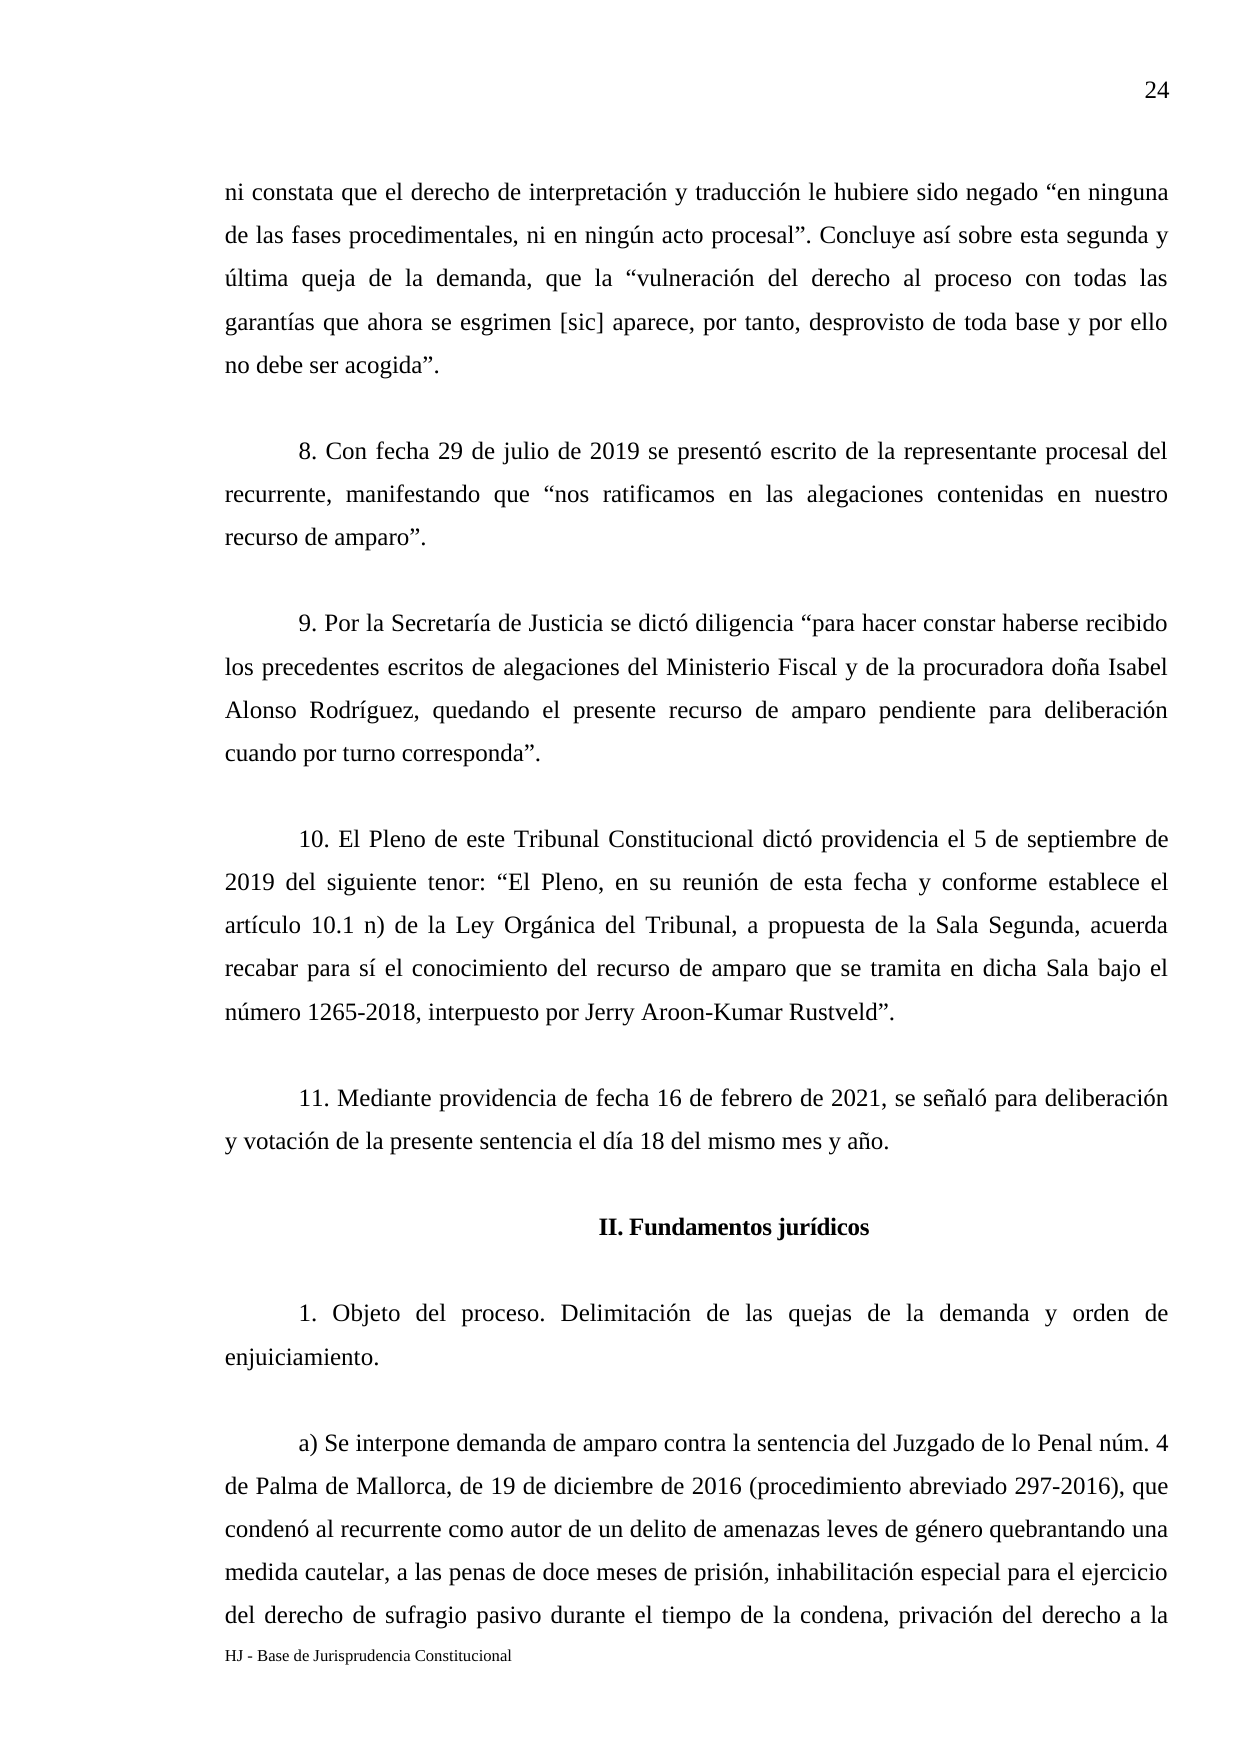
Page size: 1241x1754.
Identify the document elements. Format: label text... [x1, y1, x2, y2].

subtitle II. Fundamentos jurídicos [224, 1212, 1169, 1241]
text 1. Objeto del proceso. Delimitación de las quejas de la demanda y orden de enjuiciamiento. [224, 1298, 1169, 1370]
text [224, 1428, 1169, 1629]
text 9. Por la Secretaría de Justicia se dictó diligencia “para hacer constar haberse recibido los precedentes escritos de alegaciones del Ministerio Fiscal y de la procuradora doña Isabel Alonso Rodríguez, quedando el presente recurso de amparo pendiente para deliberación cuando por turno corresponda”. [224, 608, 1169, 767]
text 8. Con fecha 29 de julio de 2019 se presentó escrito de la representante procesal del recurrente, manifestando que “nos ratificamos en las alegaciones contenidas en nuestro recurso de amparo”. [224, 436, 1169, 551]
text 11. Mediante providencia de fecha 16 de febrero de 2021, se señaló para deliberación y votación de la presente sentencia el día 18 del mismo mes y año. [224, 1083, 1169, 1155]
text 10. El Pleno de este Tribunal Constitucional dictó providencia el 5 de septiembre de 2019 del siguiente tenor: “El Pleno, en su reunión de esta fecha y conforme establece el artículo 10.1 n) de la Ley Orgánica del Tribunal, a propuesta de la Sala Segunda, acuerda recabar para sí el conocimiento del recurso de amparo que se tramita en dicha Sala bajo el número 1265-2018, interpuesto por Jerry Aroon-Kumar Rustveld”. [224, 824, 1169, 1025]
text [224, 177, 1169, 378]
